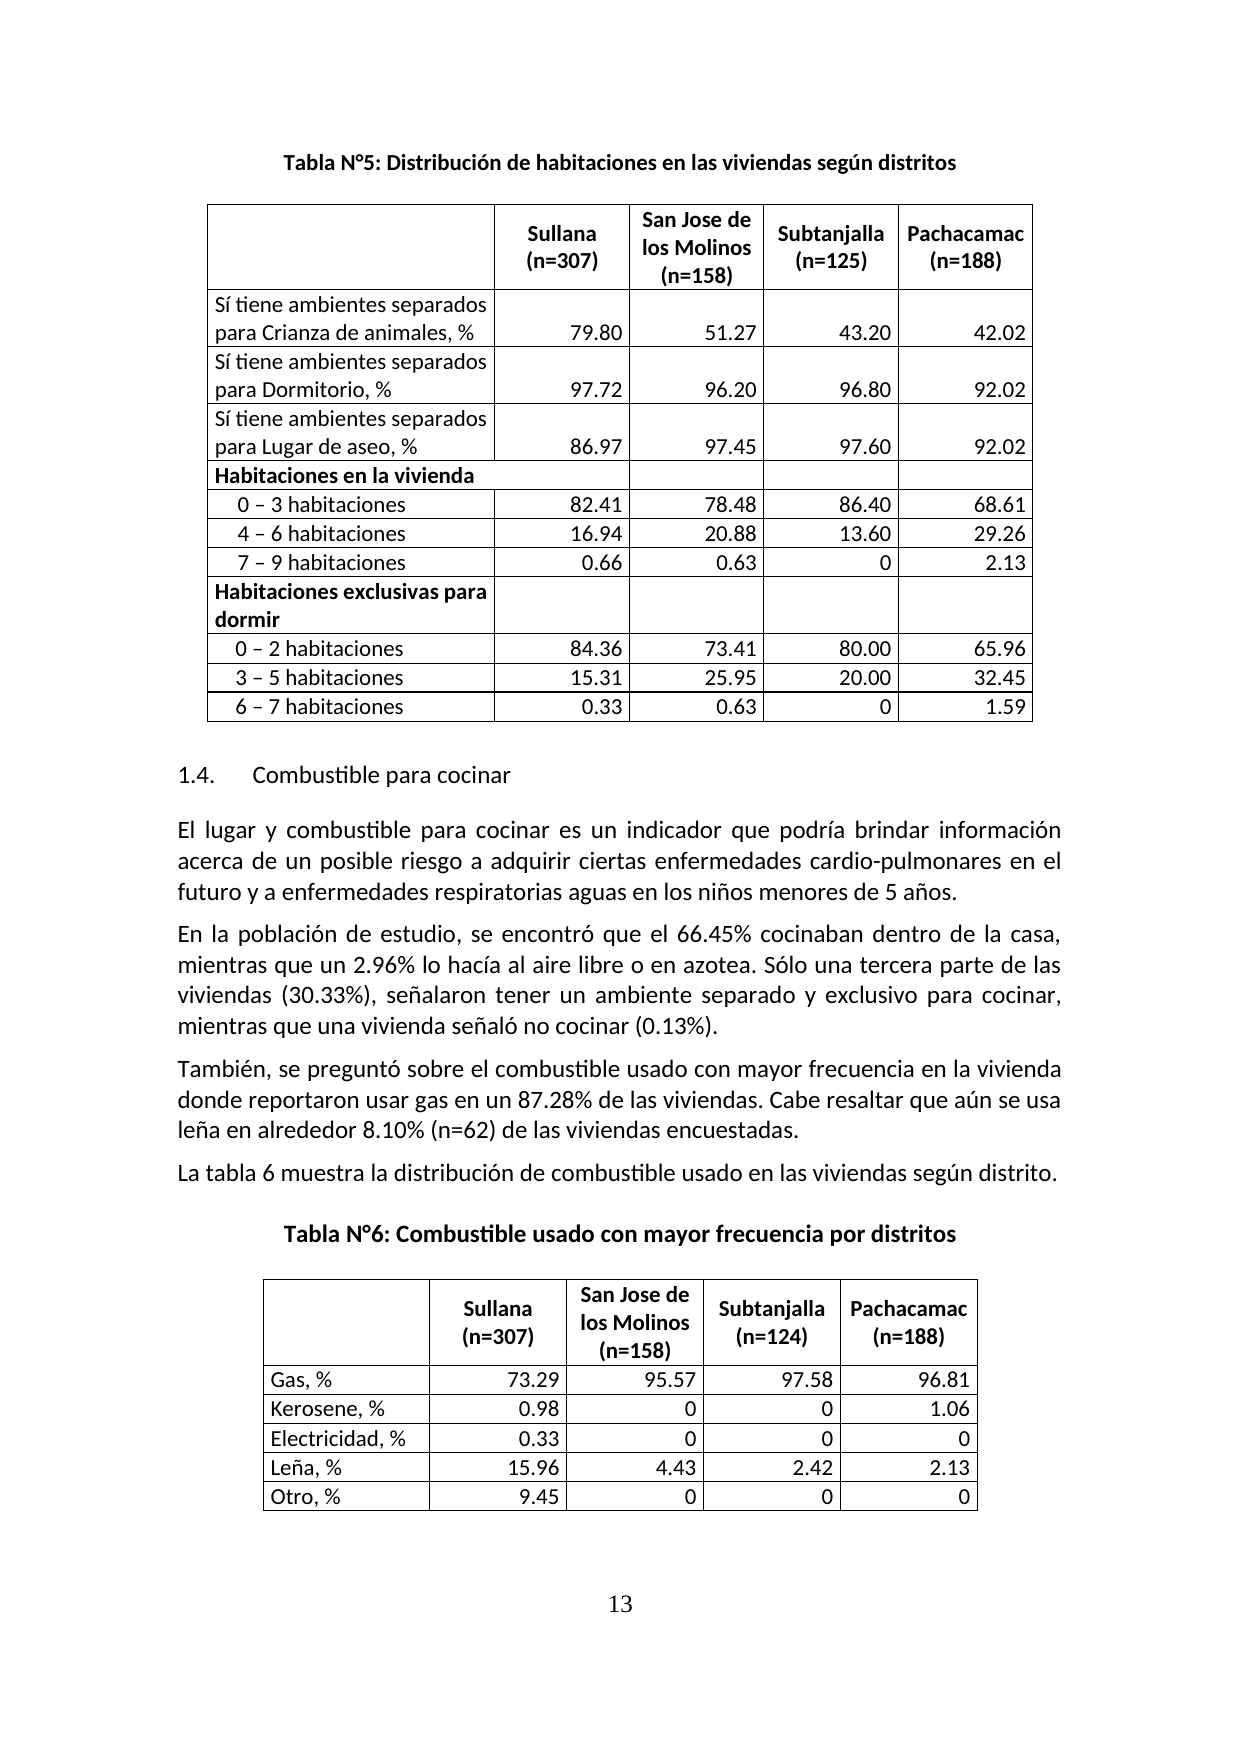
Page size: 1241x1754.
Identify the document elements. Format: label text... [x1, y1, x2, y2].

table_cell 25.95 [630, 664, 763, 691]
table_cell 84.36 [495, 634, 629, 662]
text También, se preguntó sobre el combustible usado con mayor frecuencia en la vivienda donde reportaron usar gas en un 87.28% de las viviendas. Cabe resaltar que aún se usa leña en alrededor 8.10% (n=62) de las viviendas encuestadas. [177, 1053, 1063, 1145]
table_cell 20.88 [630, 519, 763, 547]
table_cell 96.80 [764, 347, 898, 403]
table_cell [764, 577, 898, 633]
table_cell 0.66 [495, 548, 629, 576]
table_cell 97.58 [704, 1366, 840, 1393]
table_cell 2.42 [704, 1453, 840, 1481]
table_cell Sí tiene ambientes separados para Lugar de aseo, % [208, 404, 494, 460]
table_cell 4.43 [567, 1453, 703, 1481]
table_cell 0 [567, 1482, 703, 1510]
table_cell 0 – 3 habitaciones [208, 490, 494, 518]
table_cell 96.20 [630, 347, 763, 403]
table_cell 0.63 [630, 693, 763, 721]
text La tabla 6 muestra la distribución de combustible usado en las viviendas según distrito. [177, 1157, 1063, 1188]
table_cell 0.98 [430, 1395, 566, 1423]
table_cell 92.02 [899, 404, 1032, 460]
table_cell 0.63 [630, 548, 763, 576]
table_cell 51.27 [630, 290, 763, 346]
table_cell 0 [704, 1395, 840, 1423]
table_cell 96.81 [841, 1366, 977, 1393]
table_cell 6 – 7 habitaciones [208, 693, 494, 721]
table_cell 7 – 9 habitaciones [208, 548, 494, 576]
table_cell 79.80 [495, 290, 629, 346]
table_cell [764, 461, 898, 489]
table_cell Electricidad, % [264, 1424, 429, 1452]
table_header San Jose de los Molinos (n=158) [630, 205, 763, 289]
text Tabla N°6: Combustible usado con mayor frecuencia por distritos [177, 1218, 1063, 1249]
table_cell [630, 577, 763, 633]
table_cell Gas, % [264, 1366, 429, 1393]
table_cell 9.45 [430, 1482, 566, 1510]
table_cell 4 – 6 habitaciones [208, 519, 494, 547]
table_cell 20.00 [764, 664, 898, 691]
table_cell 0 [567, 1424, 703, 1452]
table_cell 13.60 [764, 519, 898, 547]
table_cell 92.02 [899, 347, 1032, 403]
table_cell 0 [704, 1424, 840, 1452]
table_cell 0 [841, 1424, 977, 1452]
table_cell 2.13 [841, 1453, 977, 1481]
table_cell 2.13 [899, 548, 1032, 576]
table_cell 0 [841, 1482, 977, 1510]
table_cell 29.26 [899, 519, 1032, 547]
table_cell 80.00 [764, 634, 898, 662]
text En la población de estudio, se encontró que el 66.45% cocinaban dentro de la casa, mientras que un 2.96% lo hacía al aire libre o en azotea. Sólo una tercera parte de las viviendas (30.33%), señalaron tener un ambiente separado y exclusivo para cocinar, mientras que una vivienda señaló no cocinar (0.13%). [177, 919, 1063, 1041]
text Tabla N°5: Distribución de habitaciones en las viviendas según distritos [177, 148, 1063, 176]
table_cell Habitaciones en la vivienda [208, 461, 629, 489]
table_cell 0 [567, 1395, 703, 1423]
table_cell Kerosene, % [264, 1395, 429, 1423]
table_cell [899, 577, 1032, 633]
text El lugar y combustible para cocinar es un indicador que podría brindar información acerca de un posible riesgo a adquirir ciertas enfermedades cardio-pulmonares en el futuro y a enfermedades respiratorias aguas en los niños menores de 5 años. [177, 814, 1063, 906]
subtitle Combustible para cocinar [177, 759, 1063, 789]
table_cell 1.06 [841, 1395, 977, 1423]
table_cell Habitaciones exclusivas para dormir [208, 577, 494, 633]
table_cell 65.96 [899, 634, 1032, 662]
table_cell 86.40 [764, 490, 898, 518]
table_cell 97.45 [630, 404, 763, 460]
table_cell 15.96 [430, 1453, 566, 1481]
table_cell Sí tiene ambientes separados para Crianza de animales, % [208, 290, 494, 346]
table_cell 3 – 5 habitaciones [208, 664, 494, 691]
table_cell Sí tiene ambientes separados para Dormitorio, % [208, 347, 494, 403]
table_cell [630, 461, 763, 489]
table_cell 73.29 [430, 1366, 566, 1393]
table_cell [899, 461, 1032, 489]
table_cell 97.72 [495, 347, 629, 403]
table_header San Jose de los Molinos (n=158) [567, 1280, 703, 1364]
table_header Subtanjalla (n=124) [704, 1280, 840, 1364]
table_cell 15.31 [495, 664, 629, 691]
table_cell 42.02 [899, 290, 1032, 346]
table_cell 73.41 [630, 634, 763, 662]
table_cell 68.61 [899, 490, 1032, 518]
table_cell 0 [704, 1482, 840, 1510]
table_header Pachacamac (n=188) [899, 205, 1032, 289]
table_cell 82.41 [495, 490, 629, 518]
table_cell 32.45 [899, 664, 1032, 691]
table_header [208, 205, 494, 289]
table_cell 43.20 [764, 290, 898, 346]
table_cell 0 [764, 548, 898, 576]
table_cell 1.59 [899, 693, 1032, 721]
table_cell 16.94 [495, 519, 629, 547]
table_header Sullana (n=307) [495, 205, 629, 289]
table_cell 0.33 [430, 1424, 566, 1452]
table_cell 86.97 [495, 404, 629, 460]
table_cell 78.48 [630, 490, 763, 518]
table_header Subtanjalla (n=125) [764, 205, 898, 289]
table_cell Otro, % [264, 1482, 429, 1510]
table_cell 0 [764, 693, 898, 721]
table_cell Leña, % [264, 1453, 429, 1481]
table_cell [495, 577, 629, 633]
table_header [264, 1280, 429, 1364]
table_cell 97.60 [764, 404, 898, 460]
table_cell 95.57 [567, 1366, 703, 1393]
table_header Pachacamac (n=188) [841, 1280, 977, 1364]
table_cell 0 – 2 habitaciones [208, 634, 494, 662]
table_header Sullana (n=307) [430, 1280, 566, 1364]
table_cell 0.33 [495, 693, 629, 721]
